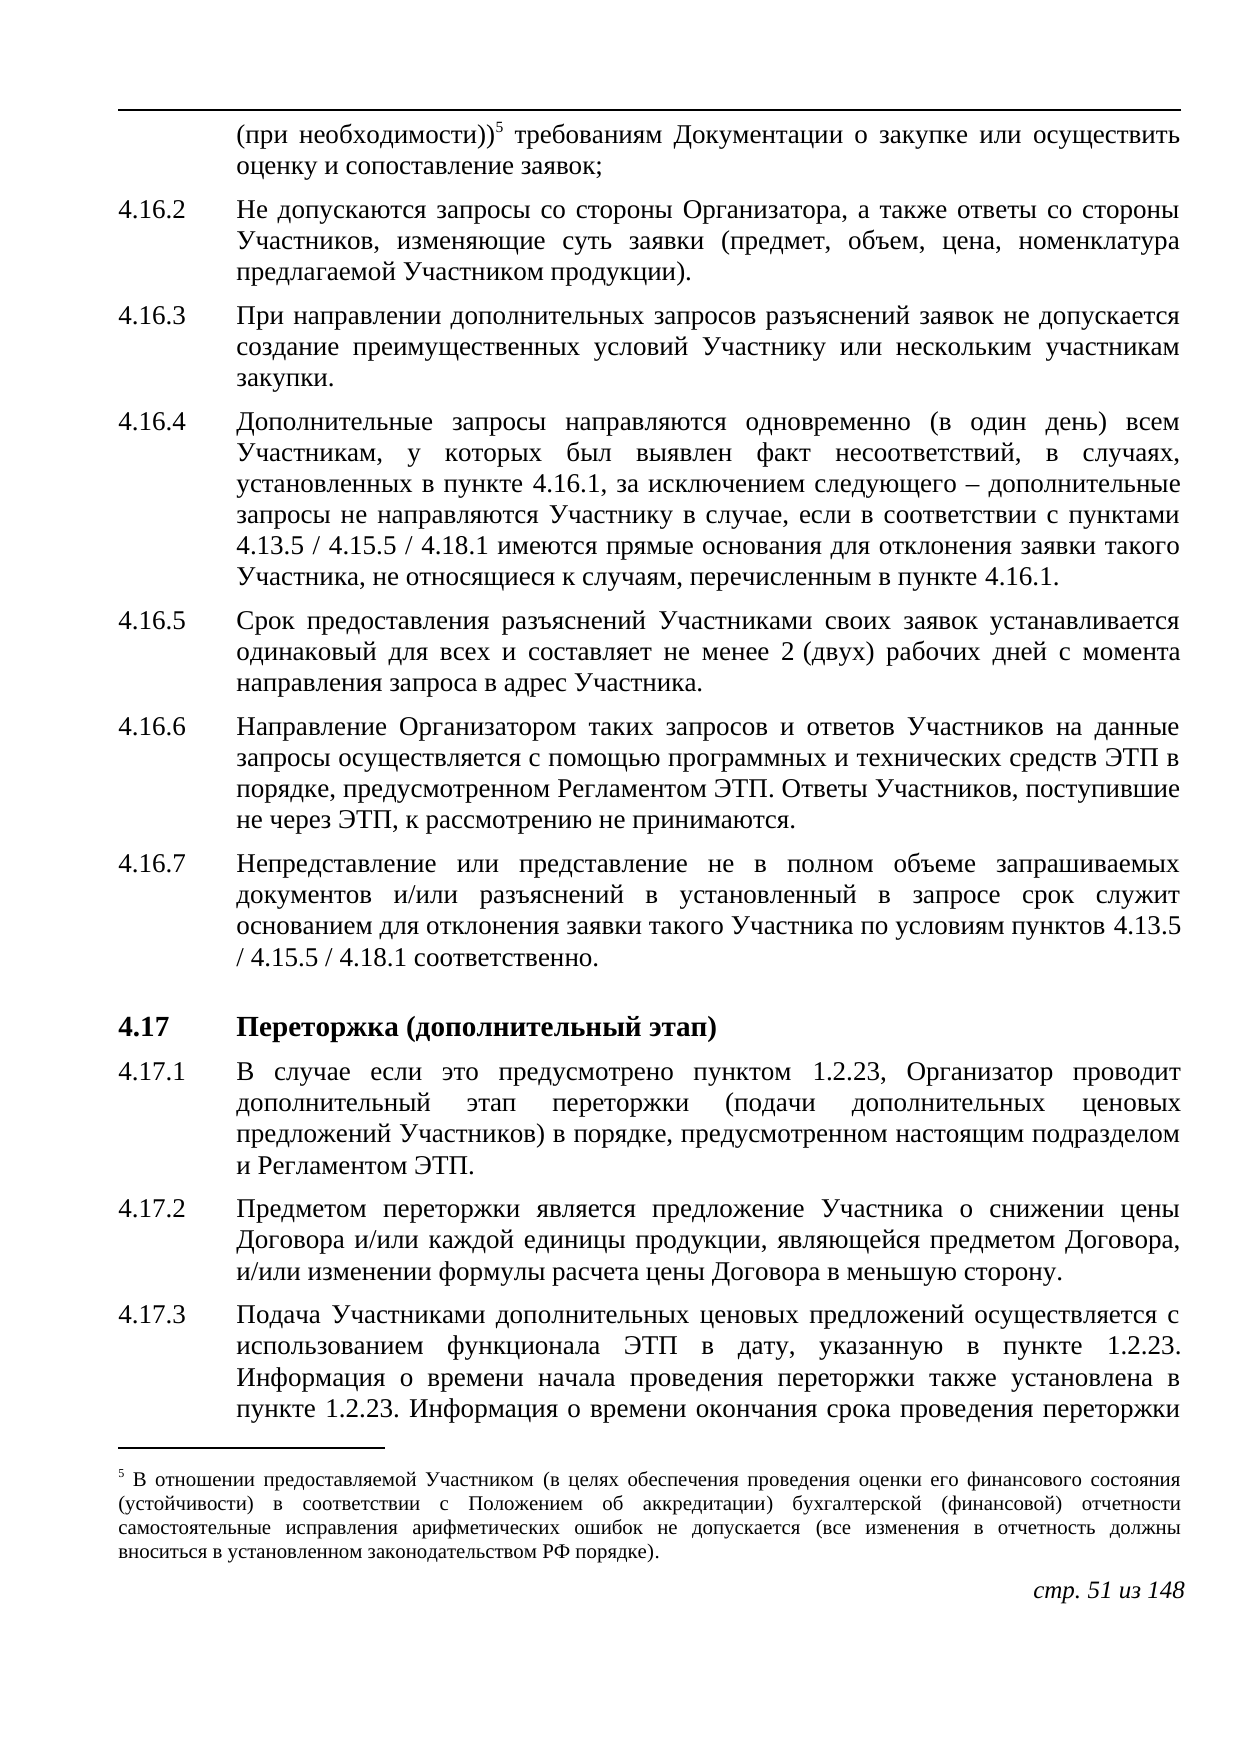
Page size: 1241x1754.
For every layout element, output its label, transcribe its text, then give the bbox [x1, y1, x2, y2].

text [118, 1298, 1181, 1423]
text Направление Организатором таких запросов и ответов Участников на данные запросы осуществляется с помощью программных и технических средств ЭТП в порядке, предусмотренном Регламентом ЭТП. Ответы Участников, поступившие не через ЭТП, к рассмотрению не принимаются. [118, 710, 1181, 835]
text Предметом переторжки является предложение Участника о снижении цены Договора и/или каждой единицы продукции, являющейся предметом Договора, и/или изменении формулы расчета цены Договора в меньшую сторону. [118, 1192, 1181, 1286]
text Непредставление или представление не в полном объеме запрашиваемых документов и/или разъяснений в установленный в запросе срок служит основанием для отклонения заявки такого Участника по условиям пунктов 4.13.5 / 4.15.5 / 4.18.1 соответственно. [118, 847, 1181, 972]
text Не допускаются запросы со стороны Организатора, а также ответы со стороны Участников, изменяющие суть заявки (предмет, объем, цена, номенклатура предлагаемой Участником продукции). [118, 193, 1181, 286]
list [118, 118, 1181, 180]
subtitle Переторжка (дополнительный этап) [118, 1009, 1181, 1043]
text В случае если это предусмотрено пунктом 1.2.23, Организатор проводит дополнительный этап переторжки (подачи дополнительных ценовых предложений Участников) в порядке, предусмотренном настоящим подразделом и Регламентом ЭТП. [118, 1055, 1181, 1180]
text Срок предоставления разъяснений Участниками своих заявок устанавливается одинаковый для всех и составляет не менее 2 (двух) рабочих дней с момента направления запроса в адрес Участника. [118, 604, 1181, 698]
text При направлении дополнительных запросов разъяснений заявок не допускается создание преимущественных условий Участнику или нескольким участникам закупки. [118, 299, 1181, 392]
text Дополнительные запросы направляются одновременно (в один день) всем Участникам, у которых был выявлен факт несоответствий, в случаях, установленных в пункте 4.16.1, за исключением следующего – дополнительные запросы не направляются Участнику в случае, если в соответствии с пунктами 4.13.5 / 4.15.5 / 4.18.1 имеются прямые основания для отклонения заявки такого Участника, не относящиеся к случаям, перечисленным в пункте 4.16.1. [118, 405, 1181, 592]
